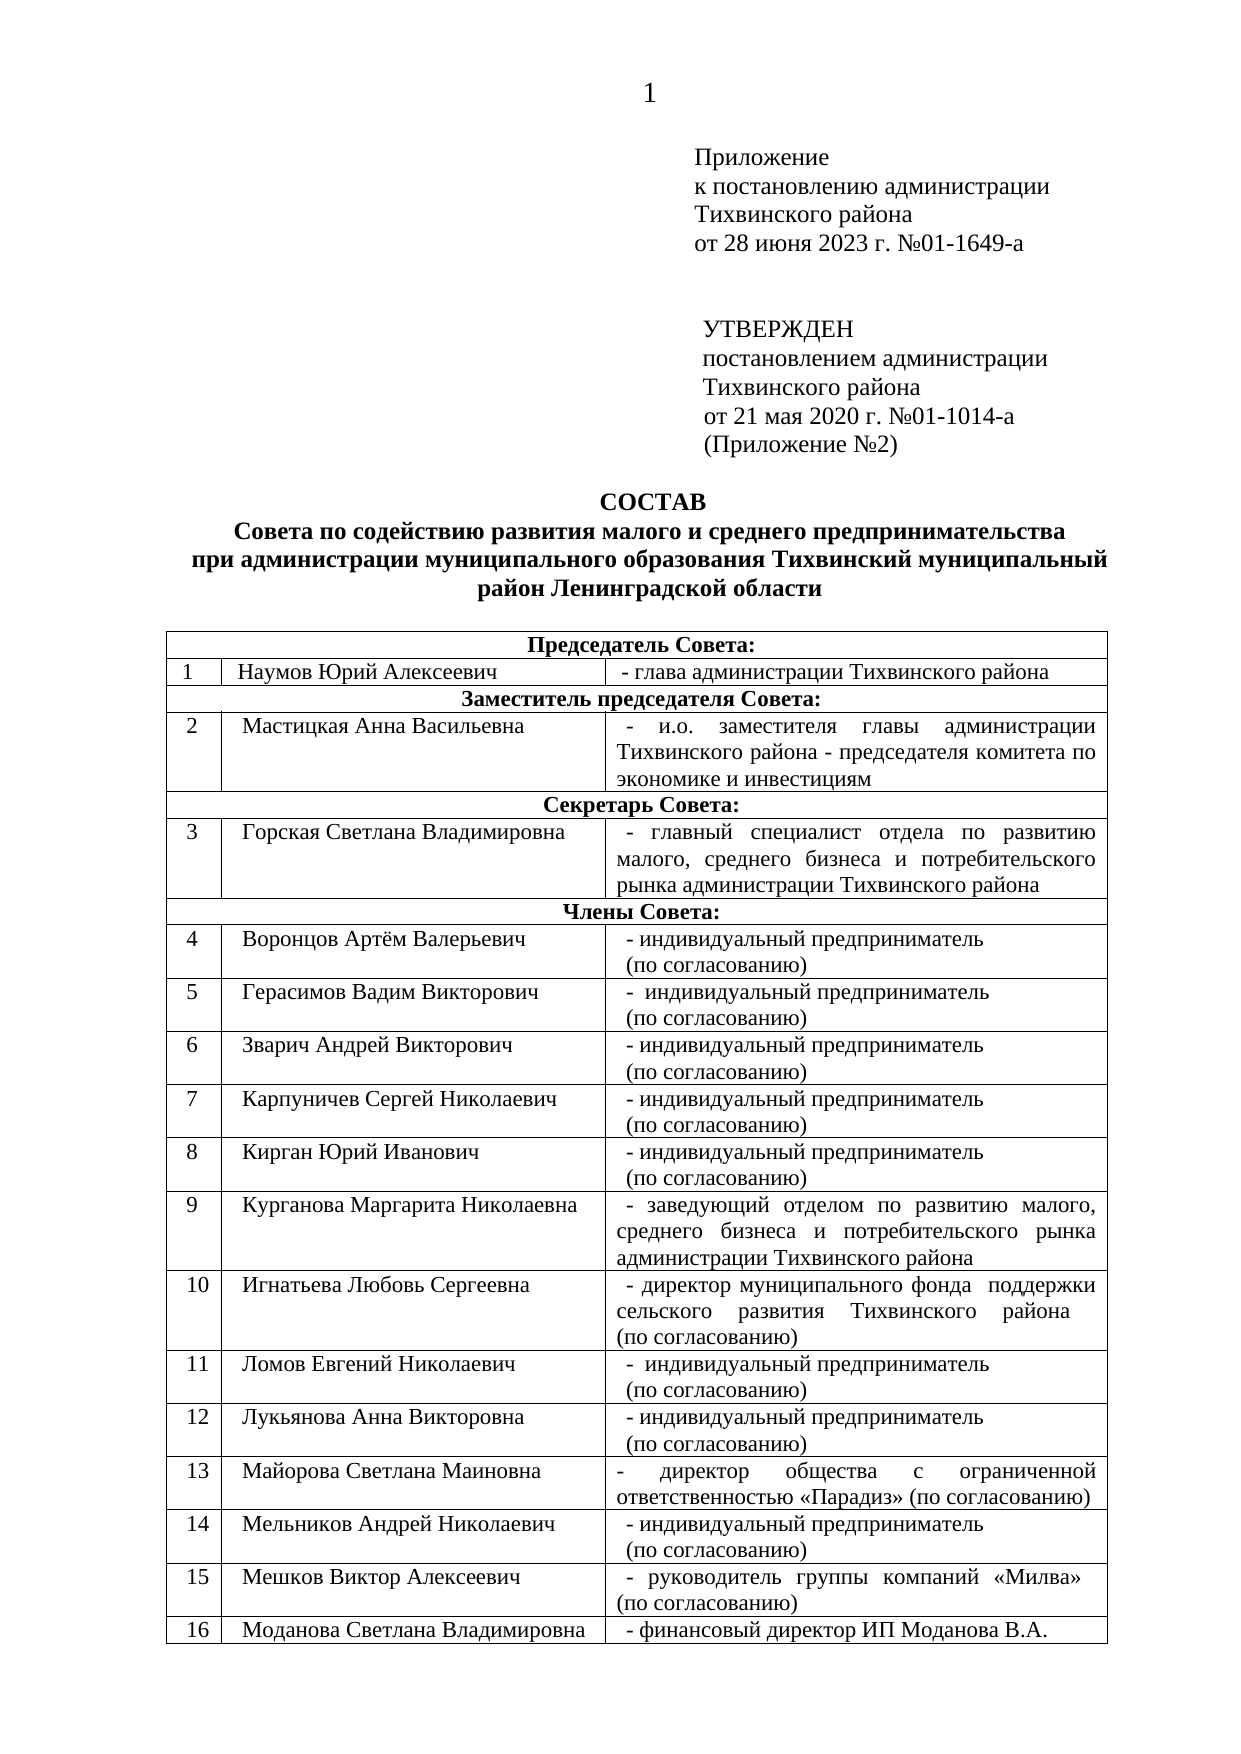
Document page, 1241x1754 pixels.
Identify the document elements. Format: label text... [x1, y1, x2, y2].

table_cell - директор общества с ограниченной ответственностью «Парадиз» (по согласованию) [606, 1457, 1107, 1509]
table_cell - заведующий отделом по развитию малого, среднего бизнеса и потребительского рынка администрации Тихвинского района [606, 1192, 1107, 1270]
table_cell Кирган Юрий Иванович [222, 1138, 605, 1191]
text Тихвинского района [702, 372, 1122, 401]
table_cell 3 [167, 819, 221, 897]
table_cell 1 [167, 659, 221, 684]
table_cell 11 [167, 1351, 221, 1403]
table_cell - индивидуальный предприниматель (по согласованию) [606, 1404, 1107, 1456]
table_cell Ломов Евгений Николаевич [222, 1351, 605, 1403]
table_cell Горская Светлана Владимировна [222, 819, 605, 897]
table_cell - индивидуальный предприниматель (по согласованию) [606, 1085, 1107, 1137]
table_cell Зварич Андрей Викторович [222, 1032, 605, 1084]
text Совета по содействию развития малого и среднего предпринимательства [177, 516, 1122, 544]
table_cell 12 [167, 1404, 221, 1456]
table_cell 8 [167, 1138, 221, 1191]
table_cell Секретарь Совета: [167, 792, 1107, 818]
table_cell - и.о. заместителя главы администрации Тихвинского района - председателя комитета по экономике и инвестициям [606, 713, 1107, 791]
table_cell 6 [167, 1032, 221, 1084]
table_cell 14 [167, 1510, 221, 1563]
table_cell Лукьянова Анна Викторовна [222, 1404, 605, 1456]
table_cell - главный специалист отдела по развитию малого, среднего бизнеса и потребительского рынка администрации Тихвинского района [606, 819, 1107, 897]
text СОСТАВ [177, 487, 1122, 516]
table_cell - индивидуальный предприниматель (по согласованию) [606, 1138, 1107, 1191]
table_cell 13 [167, 1457, 221, 1509]
text от 21 мая 2020 г. №01-1014-а [697, 401, 1122, 429]
text УТВЕРЖДЕН [702, 314, 1122, 343]
table_cell Майорова Светлана Маиновна [222, 1457, 605, 1509]
table_cell Заместитель председателя Совета: [167, 686, 1107, 711]
table_cell 7 [167, 1085, 221, 1137]
table_cell 16 [167, 1617, 221, 1643]
table_cell Наумов Юрий Алексеевич [222, 659, 605, 684]
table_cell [606, 1510, 1107, 1563]
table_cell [222, 1617, 605, 1643]
table_cell 2 [167, 713, 221, 791]
text при администрации муниципального образования Тихвинский муниципальный район Ленинградской области [177, 544, 1122, 602]
table_cell 15 [167, 1564, 221, 1616]
table_header Председатель Совета: [167, 632, 1107, 658]
table_cell Мешков Виктор Алексеевич [222, 1564, 605, 1616]
table_cell Члены Совета: [167, 899, 1107, 924]
table_cell Игнатьева Любовь Сергеевна [222, 1271, 605, 1350]
table_cell - индивидуальный предприниматель (по согласованию) [606, 1351, 1107, 1403]
table_cell - руководитель группы компаний «Милва» (по согласованию) [606, 1564, 1107, 1616]
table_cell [606, 1617, 1107, 1643]
text Тихвинского района [694, 199, 1122, 228]
table_cell 5 [167, 979, 221, 1031]
text Приложение [694, 142, 1122, 171]
table_cell Курганова Маргарита Николаевна [222, 1192, 605, 1270]
table_cell - глава администрации Тихвинского района [606, 659, 1107, 684]
table_cell - индивидуальный предприниматель (по согласованию) [606, 925, 1107, 978]
text (Приложение №2) [697, 429, 1122, 458]
table_cell - индивидуальный предприниматель (по согласованию) [606, 979, 1107, 1031]
table_cell Воронцов Артём Валерьевич [222, 925, 605, 978]
table_cell Мастицкая Анна Васильевна [222, 713, 605, 791]
text постановлением администрации [702, 343, 1122, 372]
table_cell - индивидуальный предприниматель (по согласованию) [606, 1032, 1107, 1084]
table_cell Герасимов Вадим Викторович [222, 979, 605, 1031]
table_cell 4 [167, 925, 221, 978]
table_cell 10 [167, 1271, 221, 1350]
text к постановлению администрации [694, 171, 1122, 199]
table_cell 9 [167, 1192, 221, 1270]
table_cell Мельников Андрей Николаевич [222, 1510, 605, 1563]
table_cell - директор муниципального фонда поддержки сельского развития Тихвинского района (по согласованию) [606, 1271, 1107, 1350]
table_cell Карпуничев Сергей Николаевич [222, 1085, 605, 1137]
text от 28 июня 2023 г. №01-1649-а [694, 228, 1122, 257]
